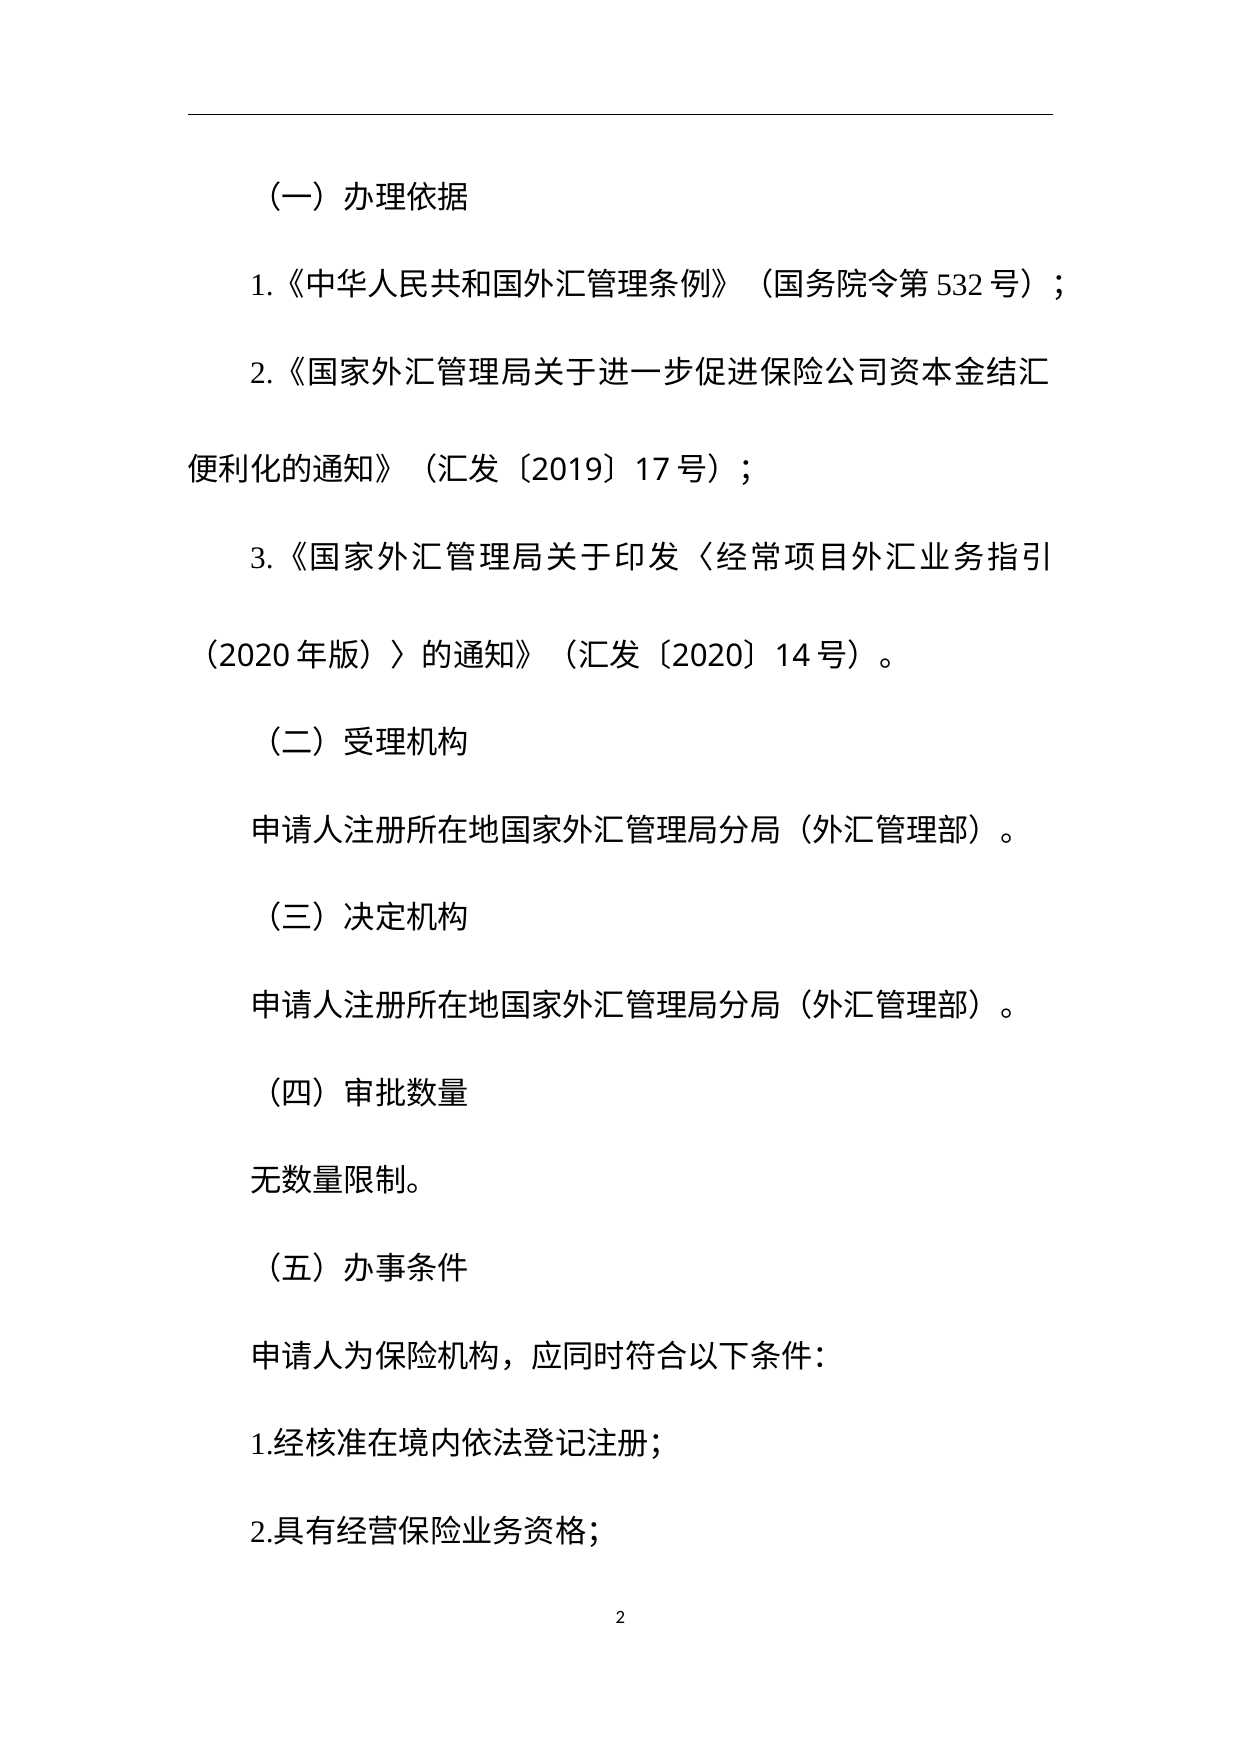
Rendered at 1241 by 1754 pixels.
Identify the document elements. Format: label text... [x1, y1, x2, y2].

text （三）决定机构 [187, 883, 1053, 948]
text 申请人注册所在地国家外汇管理局分局（外汇管理部）。 [187, 970, 1053, 1035]
text （二）受理机构 [187, 708, 1053, 773]
text 1.《中华人民共和国外汇管理条例》（国务院令第532号）； [187, 249, 1053, 314]
text 2.具有经营保险业务资格； [187, 1496, 1053, 1561]
text （四）审批数量 [187, 1058, 1053, 1123]
text 2.《国家外汇管理局关于进一步促进保险公司资本金结汇便利化的通知》（汇发〔2019〕17号）； [187, 337, 1053, 500]
text 1.经核准在境内依法登记注册； [187, 1408, 1053, 1473]
text 申请人注册所在地国家外汇管理局分局（外汇管理部）。 [187, 795, 1053, 860]
text 申请人为保险机构，应同时符合以下条件： [187, 1321, 1053, 1386]
text 3.《国家外汇管理局关于印发〈经常项目外汇业务指引（2020年版）〉的通知》（汇发〔2020〕14号）。 [187, 522, 1053, 685]
text 无数量限制。 [187, 1146, 1053, 1211]
text （五）办事条件 [187, 1233, 1053, 1298]
text （一）办理依据 [187, 162, 1053, 227]
